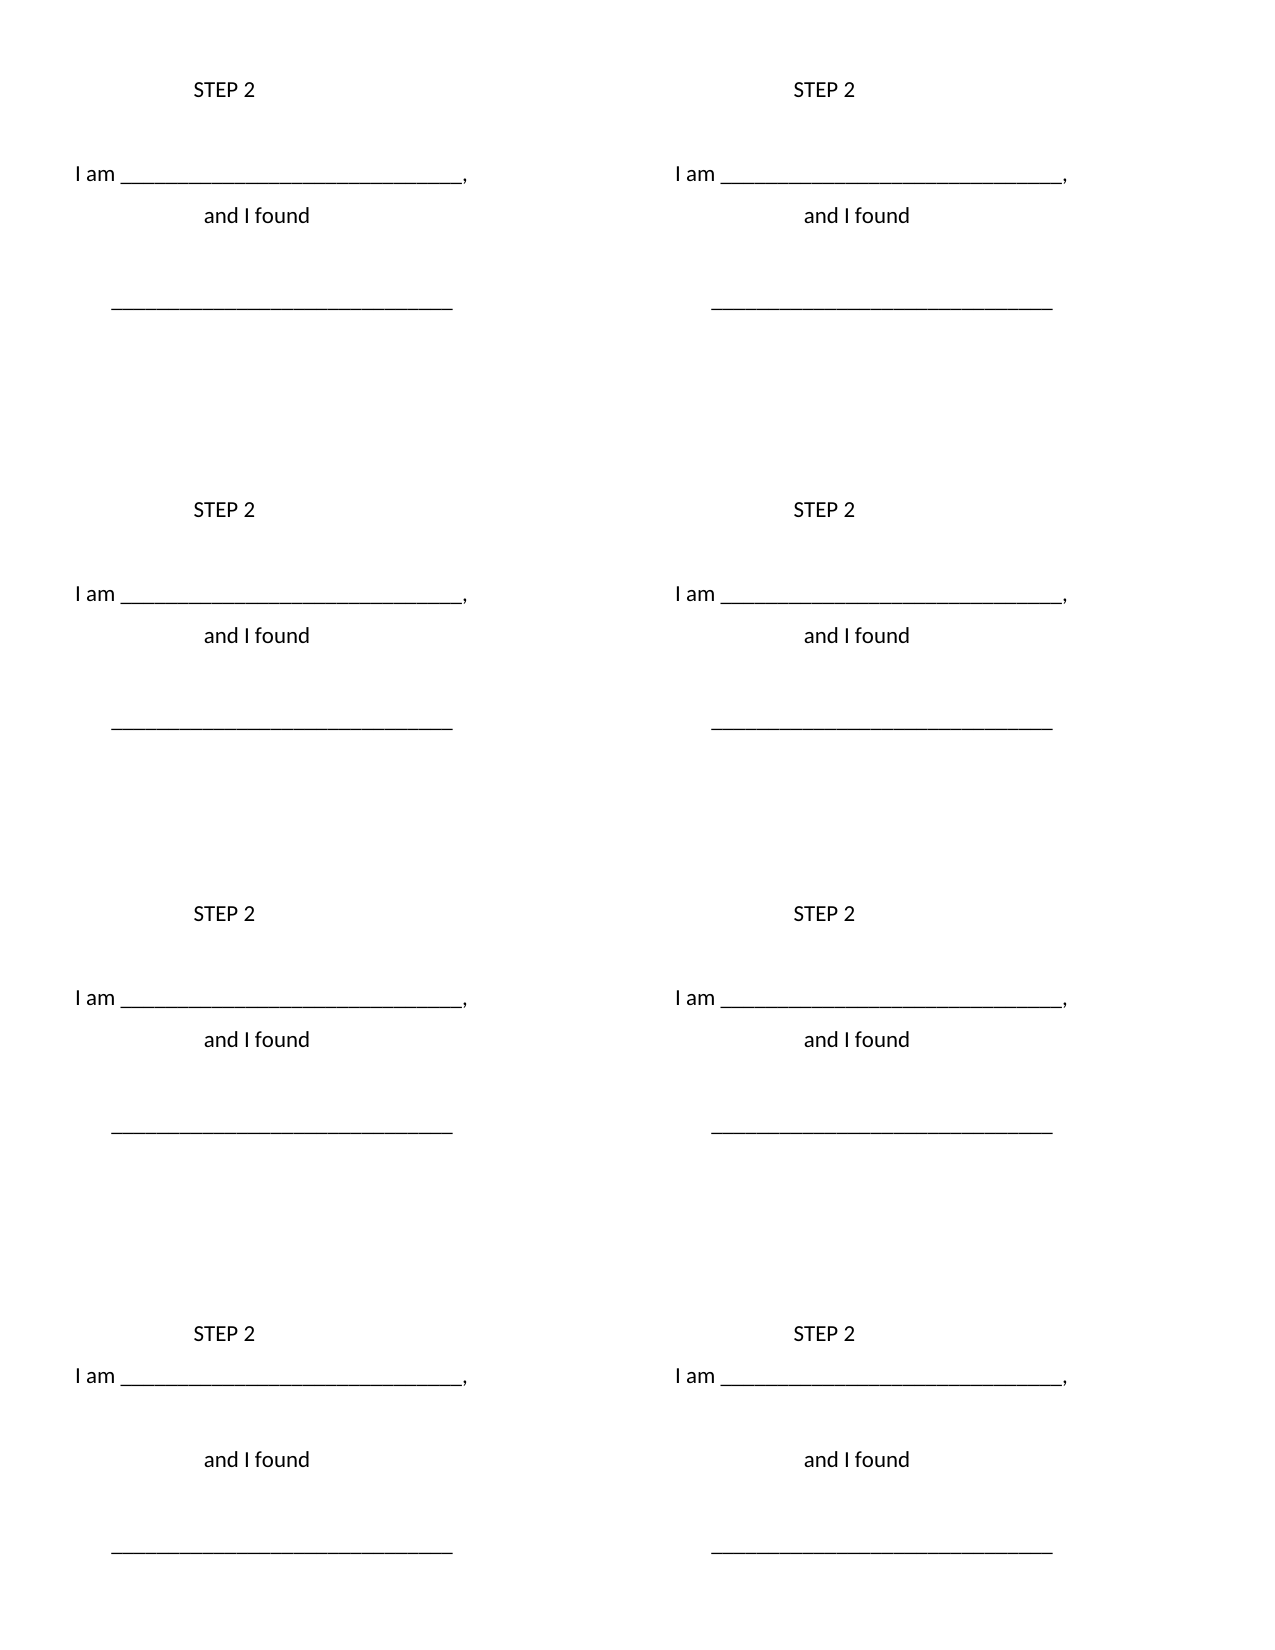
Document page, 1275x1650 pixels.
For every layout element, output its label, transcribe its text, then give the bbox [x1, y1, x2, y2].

text and I found [75, 621, 600, 649]
text and I found [75, 1446, 600, 1473]
text I am ______________________________, [75, 159, 600, 187]
text ______________________________ [675, 705, 1200, 733]
text and I found [675, 1026, 1200, 1053]
text I am ______________________________, [75, 983, 600, 1012]
text I am ______________________________, [675, 159, 1200, 187]
text I am ______________________________, [75, 579, 600, 607]
text and I found [675, 201, 1200, 229]
text I am ______________________________, [675, 579, 1200, 607]
text ______________________________ [675, 1109, 1200, 1137]
text I am ______________________________, [675, 1362, 1200, 1389]
text and I found [675, 1446, 1200, 1473]
text ______________________________ [75, 705, 600, 733]
text STEP 2 [675, 495, 1200, 523]
text STEP 2 [675, 1319, 1200, 1348]
text ______________________________ [675, 1529, 1200, 1557]
text ______________________________ [75, 1529, 600, 1557]
text I am ______________________________, [675, 983, 1200, 1012]
text STEP 2 [675, 75, 1200, 103]
text I am ______________________________, [75, 1362, 600, 1389]
text and I found [75, 201, 600, 229]
text STEP 2 [75, 75, 600, 103]
text STEP 2 [675, 899, 1200, 928]
text STEP 2 [75, 495, 600, 523]
text and I found [75, 1026, 600, 1053]
text STEP 2 [75, 1319, 600, 1348]
text ______________________________ [75, 285, 600, 313]
text STEP 2 [75, 899, 600, 928]
text ______________________________ [75, 1109, 600, 1137]
text ______________________________ [675, 285, 1200, 313]
text and I found [675, 621, 1200, 649]
